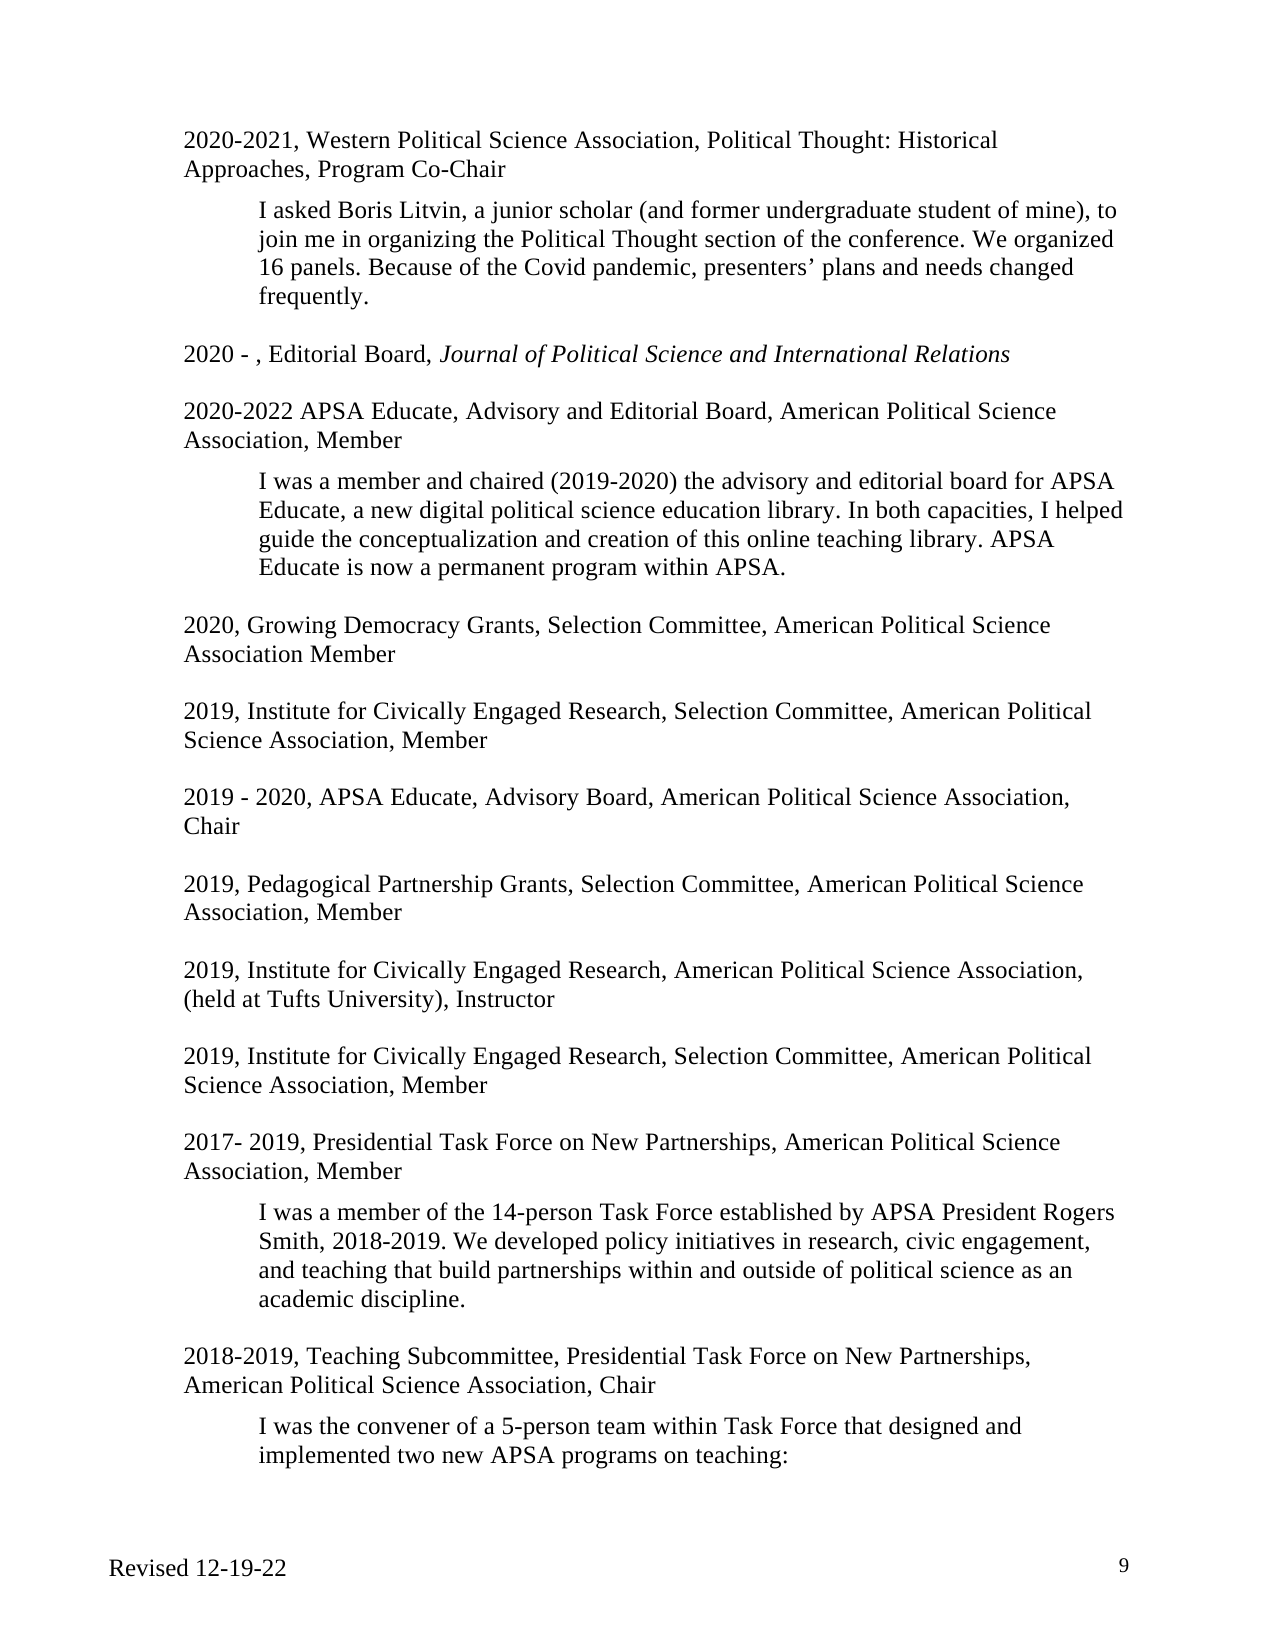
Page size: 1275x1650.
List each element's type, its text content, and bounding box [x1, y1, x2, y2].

text 2018-2019, Teaching Subcommittee, Presidential Task Force on New Partnerships, American Political Science Association, Chair [183, 1341, 1129, 1399]
text 2019, Institute for Civically Engaged Research, American Political Science Association, (held at Tufts University), Instructor [183, 955, 1129, 1012]
text 2019, Institute for Civically Engaged Research, Selection Committee, American Political Science Association, Member [183, 1041, 1129, 1099]
text 2020-2021, Western Political Science Association, Political Thought: Historical Approaches, Program Co-Chair [183, 125, 1129, 182]
text 2020-2022 APSA Educate, Advisory and Editorial Board, American Political Science Association, Member [183, 396, 1129, 454]
text 2019 - 2020, APSA Educate, Advisory Board, American Political Science Association, Chair [108, 782, 1129, 840]
text 2019, Pedagogical Partnership Grants, Selection Committee, American Political Science Association, Member [183, 869, 1129, 926]
text 2020, Growing Democracy Grants, Selection Committee, American Political Science Association Member [183, 610, 1129, 667]
text I asked Boris Litvin, a junior scholar (and former undergraduate student of mine), to join me in organizing the Political Thought section of the conference. We organized 16 panels. Because of the Covid pandemic, presenters’ plans and needs changed frequently. [258, 195, 1129, 310]
text 2019, Institute for Civically Engaged Research, Selection Committee, American Political Science Association, Member [108, 696, 1129, 754]
text I was the convener of a 5-person team within Task Force that designed and implemented two new APSA programs on teaching: [258, 1411, 1129, 1469]
text I was a member of the 14-person Task Force established by APSA President Rogers Smith, 2018-2019. We developed policy initiatives in research, civic engagement, and teaching that build partnerships within and outside of political science as an academic discipline. [258, 1197, 1129, 1312]
text 2020 - , Editorial Board, Journal of Political Science and International Relations [108, 339, 1129, 367]
text 2017- 2019, Presidential Task Force on New Partnerships, American Political Science Association, Member [183, 1127, 1129, 1185]
text I was a member and chaired (2019-2020) the advisory and editorial board for APSA Educate, a new digital political science education library. In both capacities, I helped guide the conceptualization and creation of this online teaching library. APSA Educate is now a permanent program within APSA. [258, 466, 1129, 581]
